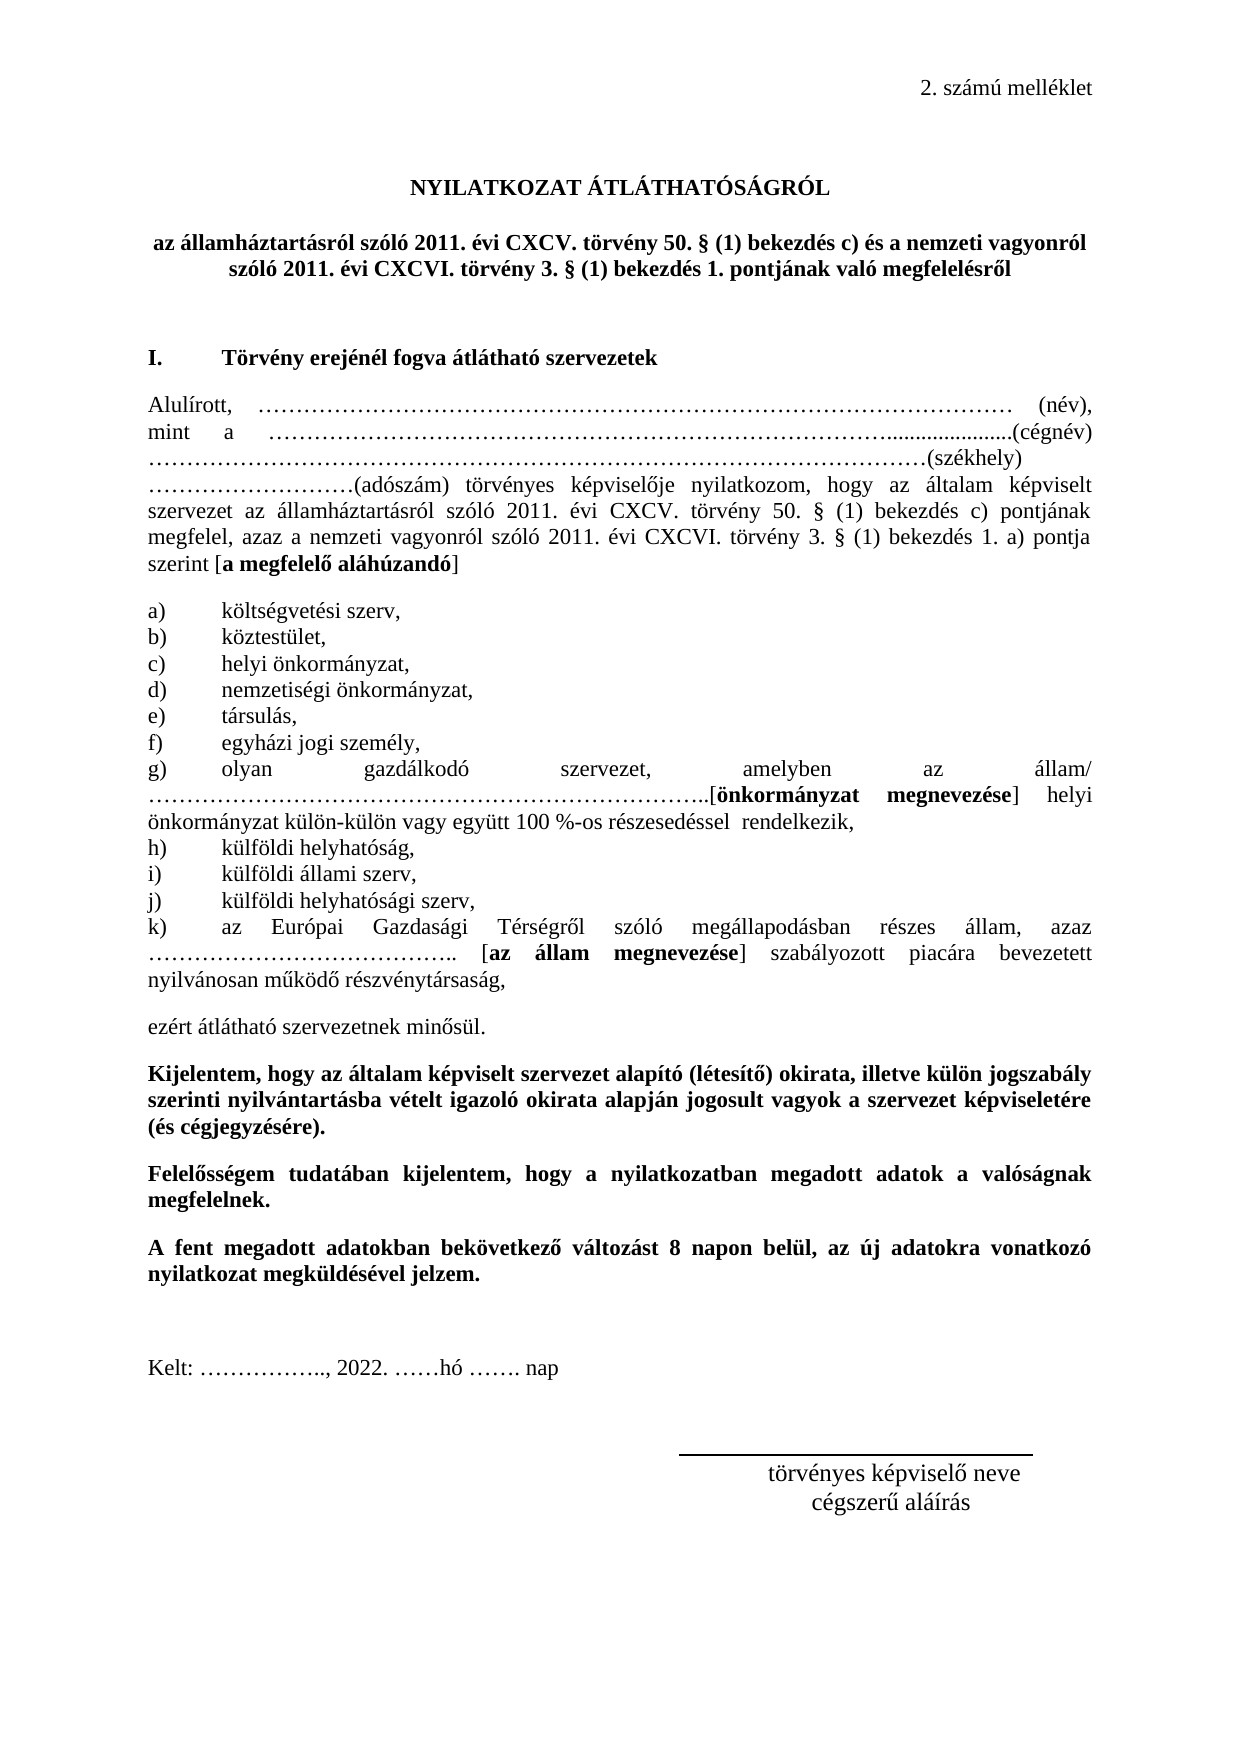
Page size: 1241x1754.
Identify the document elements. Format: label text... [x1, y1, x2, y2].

text A fent megadott adatokban bekövetkező változást 8 napon belül, az új adatokra vonatkozó nyilatkozat megküldésével jelzem. [148, 1234, 1093, 1286]
list egyházi jogi személy, [148, 729, 1093, 755]
text Kelt: …………….., 2022. ……hó ……. nap [148, 1354, 1093, 1381]
list külföldi helyhatóság, [148, 834, 1093, 860]
list Törvény erejénél fogva átlátható szervezetek [148, 344, 1093, 371]
list külföldi helyhatósági szerv, [148, 887, 1093, 913]
text ezért átlátható szervezetnek minősül. [148, 1013, 1093, 1039]
text Kijelentem, hogy az általam képviselt szervezet alapító (létesítő) okirata, illetve külön jogszabály szerinti nyilvántartásba vételt igazoló okirata alapján jogosult vagyok a szervezet képviseletére (és cégjegyzésére). [148, 1060, 1093, 1139]
text cégszerű aláírás [738, 1487, 1093, 1516]
list olyan gazdálkodó szervezet, amelyben az állam/ ………………………………………………………………..[önkormányzat megnevezése] helyi önkormányzat külön-külön vagy együtt 100 %-os részesedéssel rendelkezik, [148, 755, 1093, 834]
list az Európai Gazdasági Térségről szóló megállapodásban részes állam, azaz ………………………………….. [az állam megnevezése] szabályozott piacára bevezetett nyilvánosan működő részvénytársaság, [148, 913, 1093, 992]
text Felelősségem tudatában kijelentem, hogy a nyilatkozatban megadott adatok a valóságnak megfelelnek. [148, 1160, 1093, 1213]
text NYILATKOZAT ÁTLÁTHATÓSÁGRÓL [148, 174, 1093, 200]
list költségvetési szerv, [148, 597, 1093, 623]
text az államháztartásról szóló 2011. évi CXCV. törvény 50. § (1) bekezdés c) és a nemzeti vagyonról szóló 2011. évi CXCVI. törvény 3. § (1) bekezdés 1. pontjának való megfelelésről [148, 229, 1093, 282]
list nemzetiségi önkormányzat, [148, 676, 1093, 702]
text törvényes képviselő neve [679, 1458, 1093, 1487]
list külföldi állami szerv, [148, 860, 1093, 887]
list helyi önkormányzat, [148, 649, 1093, 676]
text Alulírott, ……………………………………………………………………………………… (név), mint a ………………………………………………………………………......................(cégnév) …………………………………………………………………………………………(székhely) ………………………(adószám) törvényes képviselője nyilatkozom, hogy az általam képviselt szervezet az államháztartásról szóló 2011. évi CXCV. törvény 50. § (1) bekezdés c) pontjának megfelel, azaz a nemzeti vagyonról szóló 2011. évi CXCVI. törvény 3. § (1) bekezdés 1. a) pontja szerint [a megfelelő aláhúzandó] [148, 392, 1093, 576]
list társulás, [148, 702, 1093, 729]
list köztestület, [148, 623, 1093, 649]
